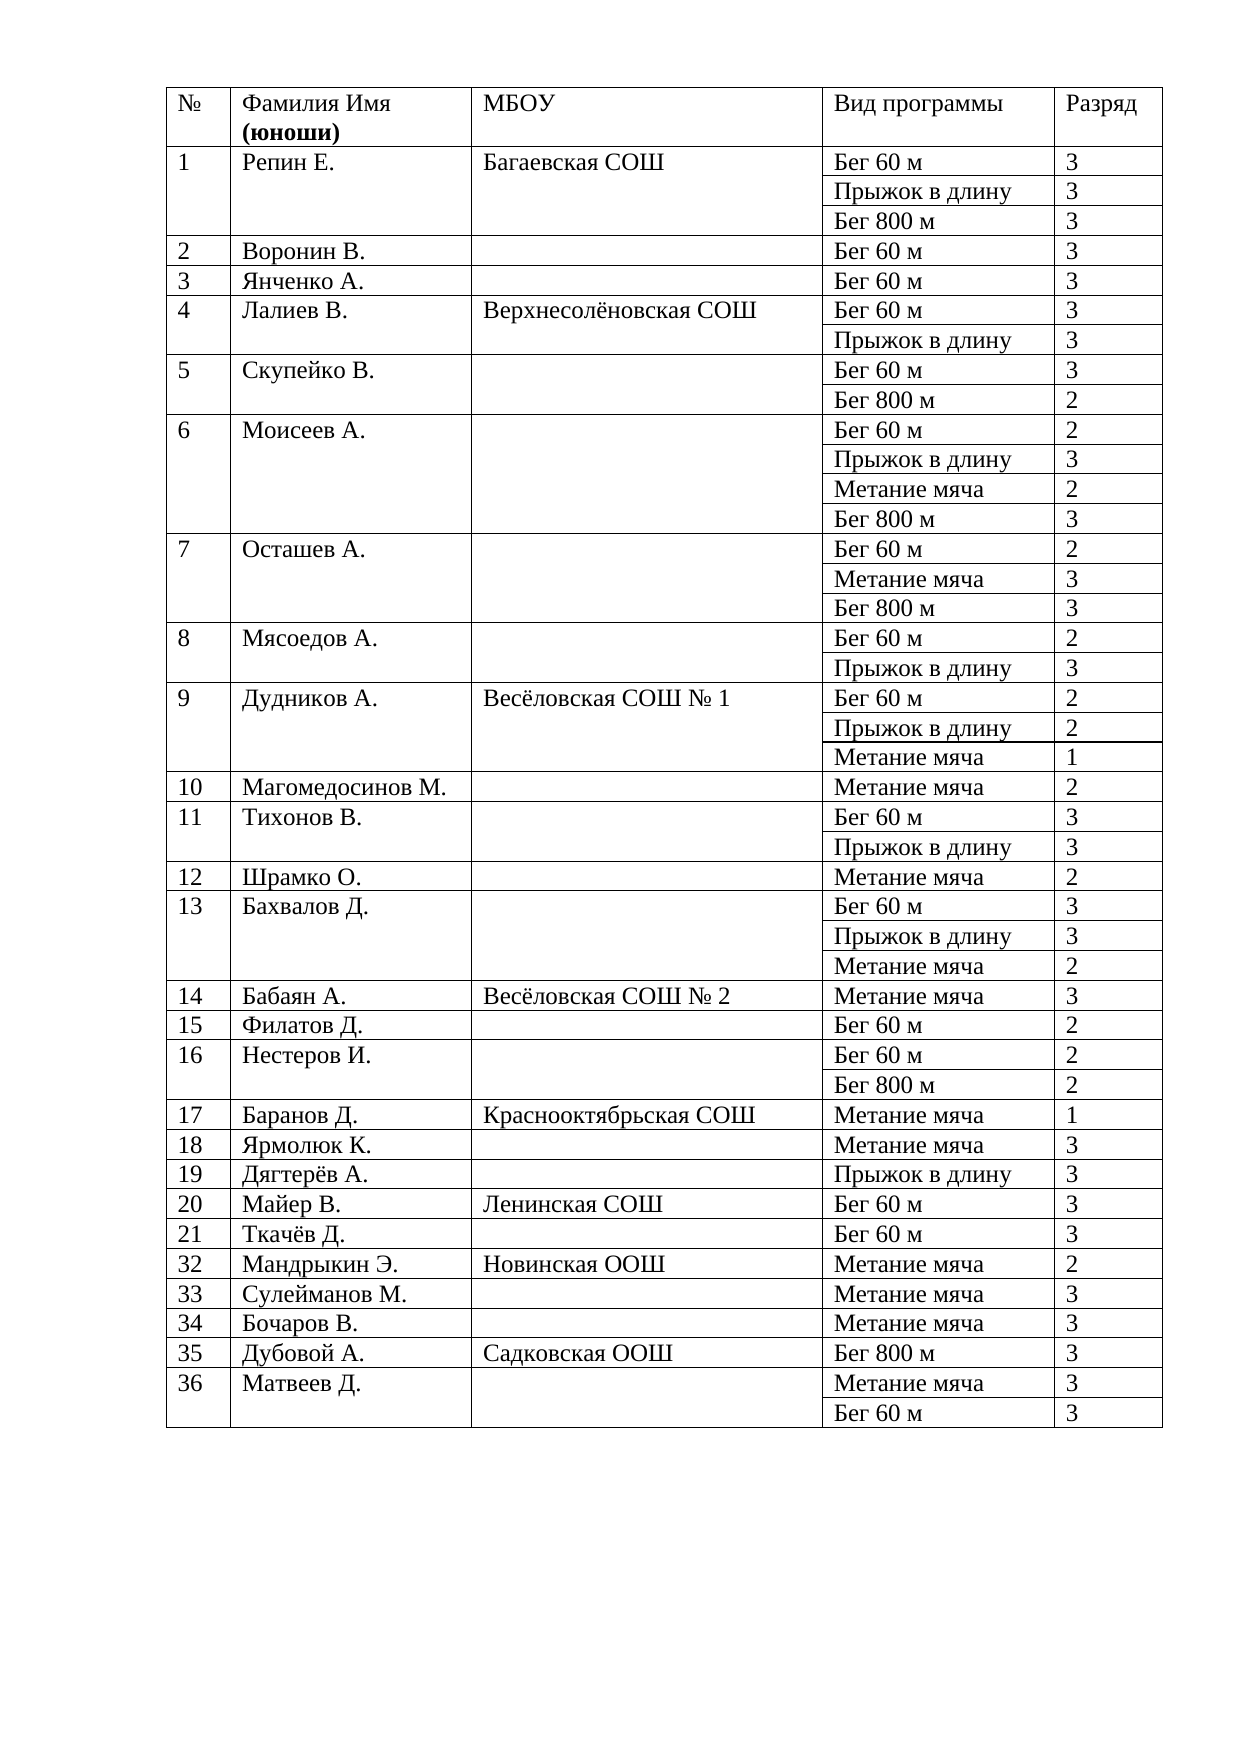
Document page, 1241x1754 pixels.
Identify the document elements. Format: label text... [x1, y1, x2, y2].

table_cell Бег 800 м [823, 594, 1054, 622]
table_cell 3 [1055, 266, 1162, 294]
table_cell 32 [167, 1249, 230, 1278]
table_header Фамилия Имя (юноши) [231, 88, 471, 146]
table_cell Метание мяча [823, 772, 1054, 801]
table_cell Бег 800 м [823, 206, 1054, 235]
table_cell 20 [167, 1189, 230, 1218]
table_cell 11 [167, 802, 230, 861]
table_header Разряд [1055, 88, 1162, 146]
table_cell 3 [1055, 1219, 1162, 1248]
table_cell 3 [1055, 445, 1162, 473]
table_cell 1 [167, 147, 230, 235]
table_cell 4 [167, 296, 230, 354]
table_cell 3 [1055, 891, 1162, 920]
table_cell 3 [1055, 504, 1162, 533]
table_cell 2 [1055, 772, 1162, 801]
table_cell Прыжок в длину [823, 832, 1054, 861]
table_cell Ткачёв Д. [231, 1219, 471, 1248]
table_cell 19 [167, 1160, 230, 1188]
table_cell Бег 800 м [823, 504, 1054, 533]
table_cell [472, 266, 822, 294]
table_cell 36 [167, 1368, 230, 1427]
table_cell Сулейманов М. [231, 1279, 471, 1307]
table_cell 33 [167, 1279, 230, 1307]
table_header № [167, 88, 230, 146]
table_cell 3 [1055, 206, 1162, 235]
table_cell 2 [1055, 623, 1162, 652]
table_cell 15 [167, 1011, 230, 1039]
table_cell Бег 60 м [823, 534, 1054, 563]
table_cell Метание мяча [823, 1309, 1054, 1337]
table_cell Багаевская СОШ [472, 147, 822, 235]
table_cell 3 [1055, 296, 1162, 324]
table_cell Бег 60 м [823, 296, 1054, 324]
table_cell [472, 1279, 822, 1307]
table_cell Бочаров В. [231, 1309, 471, 1337]
table_cell Весёловская СОШ № 1 [472, 683, 822, 771]
table_cell Дубовой А. [231, 1338, 471, 1367]
table_cell Ленинская СОШ [472, 1189, 822, 1218]
table_cell 3 [1055, 594, 1162, 622]
table_cell Бег 60 м [823, 802, 1054, 831]
table_cell 2 [1055, 385, 1162, 414]
table_cell Шрамко О. [231, 862, 471, 890]
table_cell 3 [167, 266, 230, 294]
table_cell Бег 60 м [823, 891, 1054, 920]
table_cell 3 [1055, 325, 1162, 354]
table_cell 3 [1055, 147, 1162, 175]
table_header Вид программы [823, 88, 1054, 146]
table_cell [472, 1368, 822, 1427]
table_cell Бег 60 м [823, 1011, 1054, 1039]
table_cell Садковская ООШ [472, 1338, 822, 1367]
table_cell Ярмолюк К. [231, 1130, 471, 1158]
table_cell Метание мяча [823, 564, 1054, 592]
table_cell Бег 60 м [823, 266, 1054, 294]
table_cell 3 [1055, 1338, 1162, 1367]
table_cell Весёловская СОШ № 2 [472, 981, 822, 1009]
table_cell Прыжок в длину [823, 713, 1054, 741]
table_cell [472, 355, 822, 414]
table_cell Метание мяча [823, 1279, 1054, 1307]
table_cell Мандрыкин Э. [231, 1249, 471, 1278]
table_cell [472, 623, 822, 682]
table_cell Бег 800 м [823, 1338, 1054, 1367]
table_cell 2 [1055, 1249, 1162, 1278]
table_cell 2 [1055, 713, 1162, 741]
table_cell Метание мяча [823, 1130, 1054, 1158]
table_cell Дягтерёв А. [231, 1160, 471, 1188]
table_cell 3 [1055, 355, 1162, 384]
table_cell 2 [167, 236, 230, 265]
table_cell Метание мяча [823, 743, 1054, 771]
table_cell 3 [1055, 1160, 1162, 1188]
table_cell 2 [1055, 951, 1162, 980]
table_cell Нестеров И. [231, 1040, 471, 1099]
table_cell 3 [1055, 1368, 1162, 1397]
table_cell Баранов Д. [231, 1100, 471, 1129]
table_cell 3 [1055, 1309, 1162, 1337]
table_cell 12 [167, 862, 230, 890]
table_cell Прыжок в длину [823, 445, 1054, 473]
table_cell 2 [1055, 1011, 1162, 1039]
table_cell 3 [1055, 1279, 1162, 1307]
table_cell Прыжок в длину [823, 1160, 1054, 1188]
table_cell [472, 891, 822, 980]
table_cell 3 [1055, 1398, 1162, 1427]
table_cell Верхнесолёновская СОШ [472, 296, 822, 354]
table_cell 2 [1055, 862, 1162, 890]
table_cell 14 [167, 981, 230, 1009]
table_cell 9 [167, 683, 230, 771]
table_cell Метание мяча [823, 474, 1054, 503]
table_cell Прыжок в длину [823, 325, 1054, 354]
table_cell Бабаян А. [231, 981, 471, 1009]
table_cell 21 [167, 1219, 230, 1248]
table_cell Прыжок в длину [823, 653, 1054, 682]
table_cell 10 [167, 772, 230, 801]
table_cell [472, 772, 822, 801]
table_cell Бег 60 м [823, 1189, 1054, 1218]
table_cell 18 [167, 1130, 230, 1158]
table_cell 2 [1055, 683, 1162, 712]
table_cell Бег 60 м [823, 1040, 1054, 1069]
table_cell Моисеев А. [231, 415, 471, 533]
table_cell [472, 1309, 822, 1337]
table_header МБОУ [472, 88, 822, 146]
table_cell 3 [1055, 176, 1162, 205]
table_cell 2 [1055, 1040, 1162, 1069]
table_cell 7 [167, 534, 230, 622]
table_cell 3 [1055, 802, 1162, 831]
table_cell Метание мяча [823, 951, 1054, 980]
table_cell 8 [167, 623, 230, 682]
table_cell Бег 60 м [823, 236, 1054, 265]
table_cell 1 [1055, 743, 1162, 771]
table_cell 16 [167, 1040, 230, 1099]
table_cell Осташев А. [231, 534, 471, 622]
table_cell 5 [167, 355, 230, 414]
table_cell Матвеев Д. [231, 1368, 471, 1427]
table_cell Филатов Д. [231, 1011, 471, 1039]
table_cell [472, 415, 822, 533]
table_cell 1 [1055, 1100, 1162, 1129]
table_cell Репин Е. [231, 147, 471, 235]
table_cell 3 [1055, 832, 1162, 861]
table_cell Бег 60 м [823, 1219, 1054, 1248]
table_cell Воронин В. [231, 236, 471, 265]
table_cell 3 [1055, 1189, 1162, 1218]
table_cell Бег 60 м [823, 623, 1054, 652]
table_cell 3 [1055, 981, 1162, 1009]
table_cell [472, 862, 822, 890]
table_cell Дудников А. [231, 683, 471, 771]
table_cell [472, 1219, 822, 1248]
table_cell Прыжок в длину [823, 176, 1054, 205]
table_cell Прыжок в длину [823, 921, 1054, 950]
table_cell 17 [167, 1100, 230, 1129]
table_cell Метание мяча [823, 862, 1054, 890]
table_cell Бег 60 м [823, 1398, 1054, 1427]
table_cell 3 [1055, 1130, 1162, 1158]
table_cell [472, 1040, 822, 1099]
table_cell [472, 1130, 822, 1158]
table_cell 34 [167, 1309, 230, 1337]
table_cell 3 [1055, 236, 1162, 265]
table_cell [472, 1160, 822, 1188]
table_cell Метание мяча [823, 981, 1054, 1009]
table_cell [472, 236, 822, 265]
table_cell Бег 800 м [823, 1070, 1054, 1099]
table_cell 2 [1055, 1070, 1162, 1099]
table_cell Метание мяча [823, 1100, 1054, 1129]
table_cell 35 [167, 1338, 230, 1367]
table_cell Бахвалов Д. [231, 891, 471, 980]
table_cell 2 [1055, 534, 1162, 563]
table_cell 2 [1055, 474, 1162, 503]
table_cell Мясоедов А. [231, 623, 471, 682]
table_cell Бег 800 м [823, 385, 1054, 414]
table_cell [472, 802, 822, 861]
table_cell Лалиев В. [231, 296, 471, 354]
table_cell 3 [1055, 564, 1162, 592]
table_cell Метание мяча [823, 1249, 1054, 1278]
table_cell Краснооктябрьская СОШ [472, 1100, 822, 1129]
table_cell Магомедосинов М. [231, 772, 471, 801]
table_cell 6 [167, 415, 230, 533]
table_cell 3 [1055, 653, 1162, 682]
table_cell Тихонов В. [231, 802, 471, 861]
table_cell Бег 60 м [823, 683, 1054, 712]
table_cell 2 [1055, 415, 1162, 443]
table_cell 3 [1055, 921, 1162, 950]
table_cell Майер В. [231, 1189, 471, 1218]
table_cell Янченко А. [231, 266, 471, 294]
table_cell Бег 60 м [823, 147, 1054, 175]
table_cell Скупейко В. [231, 355, 471, 414]
table_cell Бег 60 м [823, 355, 1054, 384]
table_cell Метание мяча [823, 1368, 1054, 1397]
table_cell 13 [167, 891, 230, 980]
table_cell Новинская ООШ [472, 1249, 822, 1278]
table_cell [472, 1011, 822, 1039]
table_cell Бег 60 м [823, 415, 1054, 443]
table_cell [472, 534, 822, 622]
